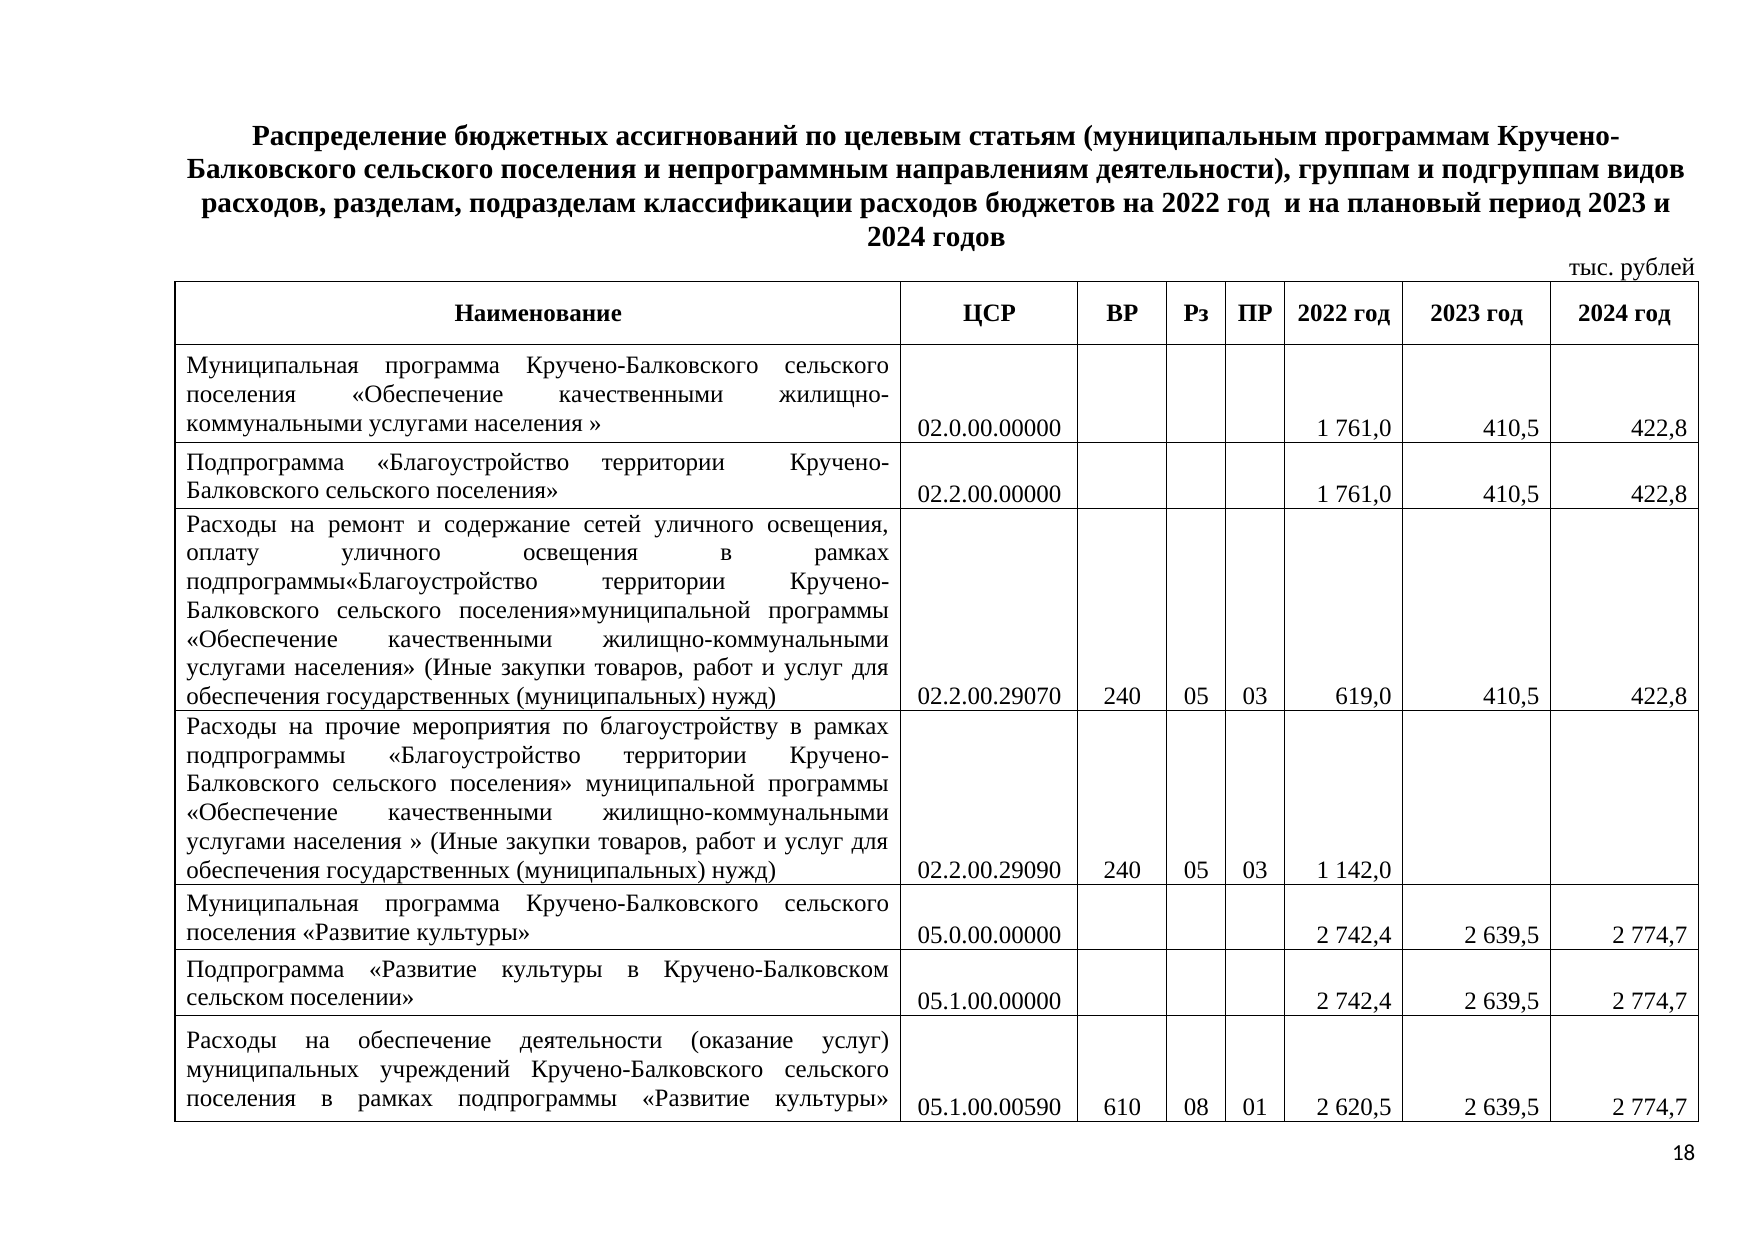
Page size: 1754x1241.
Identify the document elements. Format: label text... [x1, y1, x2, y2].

table_header Рз [1167, 282, 1225, 343]
table_cell [1167, 885, 1225, 949]
table_header ВР [1078, 282, 1166, 343]
table_cell 1 761,0 [1285, 443, 1402, 508]
table_cell 410,5 [1403, 443, 1550, 508]
table_cell 619,0 [1285, 509, 1402, 710]
table_cell [1078, 950, 1166, 1015]
table_header 2024 год [1551, 282, 1698, 343]
table_cell 1 142,0 [1285, 711, 1402, 883]
table_cell 422,8 [1551, 443, 1698, 508]
table_cell 240 [1078, 509, 1166, 710]
table_cell [1226, 950, 1284, 1015]
table_cell [1167, 443, 1225, 508]
table_cell Подпрограмма «Благоустройство территории Кручено-Балковского сельского поселения» [176, 443, 900, 508]
text тыс. рублей [177, 252, 1695, 281]
table_cell 1 761,0 [1285, 345, 1402, 442]
table_cell 2 774,7 [1551, 950, 1698, 1015]
table_cell 410,5 [1403, 509, 1550, 710]
table_cell [1167, 950, 1225, 1015]
table_cell 2 639,5 [1403, 885, 1550, 949]
table_cell 2 774,7 [1551, 885, 1698, 949]
table_cell [1226, 345, 1284, 442]
table_cell 2 774,7 [1551, 1016, 1698, 1121]
table_cell 410,5 [1403, 345, 1550, 442]
table_cell 02.2.00.00000 [901, 443, 1077, 508]
table_cell Подпрограмма «Развитие культуры в Кручено-Балковском сельском поселении» [176, 950, 900, 1015]
table_cell [1403, 711, 1550, 883]
table_cell 05 [1167, 509, 1225, 710]
table_cell [1078, 885, 1166, 949]
table_cell [1078, 443, 1166, 508]
table_cell 240 [1078, 711, 1166, 883]
table_cell 610 [1078, 1016, 1166, 1121]
table_cell 05.1.00.00000 [901, 950, 1077, 1015]
table_header Наименование [176, 282, 900, 343]
table_cell Муниципальная программа Кручено-Балковского сельского поселения «Развитие культуры» [176, 885, 900, 949]
table_cell 02.2.00.29090 [901, 711, 1077, 883]
table_cell 2 639,5 [1403, 1016, 1550, 1121]
table_cell 05 [1167, 711, 1225, 883]
table_cell [1226, 443, 1284, 508]
table_header 2022 год [1285, 282, 1402, 343]
table_cell [1078, 345, 1166, 442]
text Распределение бюджетных ассигнований по целевым статьям (муниципальным программам Кручено-Балковского сельского поселения и непрограммным направлениям деятельности), группам и подгруппам видов расходов, разделам, подразделам классификации расходов бюджетов на 2022 год и на плановый период 2023 и 2024 годов [177, 118, 1695, 252]
table_cell Расходы на прочие мероприятия по благоустройству в рамках подпрограммы «Благоустройство территории Кручено-Балковского сельского поселения» муниципальной программы «Обеспечение качественными жилищно-коммунальными услугами населения » (Иные закупки товаров, работ и услуг для обеспечения государственных (муниципальных) нужд) [176, 711, 900, 883]
table_cell [1226, 885, 1284, 949]
table_cell 02.2.00.29070 [901, 509, 1077, 710]
table_cell 422,8 [1551, 345, 1698, 442]
table_cell 03 [1226, 711, 1284, 883]
table_cell 05.0.00.00000 [901, 885, 1077, 949]
table_cell 05.1.00.00590 [901, 1016, 1077, 1121]
table_cell 08 [1167, 1016, 1225, 1121]
table_cell Муниципальная программа Кручено-Балковского сельского поселения «Обеспечение качественными жилищно-коммунальными услугами населения » [176, 345, 900, 442]
table_cell 02.0.00.00000 [901, 345, 1077, 442]
table_cell 03 [1226, 509, 1284, 710]
table_cell 2 742,4 [1285, 885, 1402, 949]
table_cell [1551, 711, 1698, 883]
table_cell 2 639,5 [1403, 950, 1550, 1015]
table_cell 2 742,4 [1285, 950, 1402, 1015]
table_header 2023 год [1403, 282, 1550, 343]
table_cell 422,8 [1551, 509, 1698, 710]
table_cell 01 [1226, 1016, 1284, 1121]
table_header ПР [1226, 282, 1284, 343]
table_cell [1167, 345, 1225, 442]
table_header ЦСР [901, 282, 1077, 343]
table_cell Расходы на ремонт и содержание сетей уличного освещения, оплату уличного освещения в рамках подпрограммы«Благоустройство территории Кручено-Балковского сельского поселения»муниципальной программы «Обеспечение качественными жилищно-коммунальными услугами населения» (Иные закупки товаров, работ и услуг для обеспечения государственных (муниципальных) нужд) [176, 509, 900, 710]
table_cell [176, 1016, 900, 1121]
table_cell 2 620,5 [1285, 1016, 1402, 1121]
